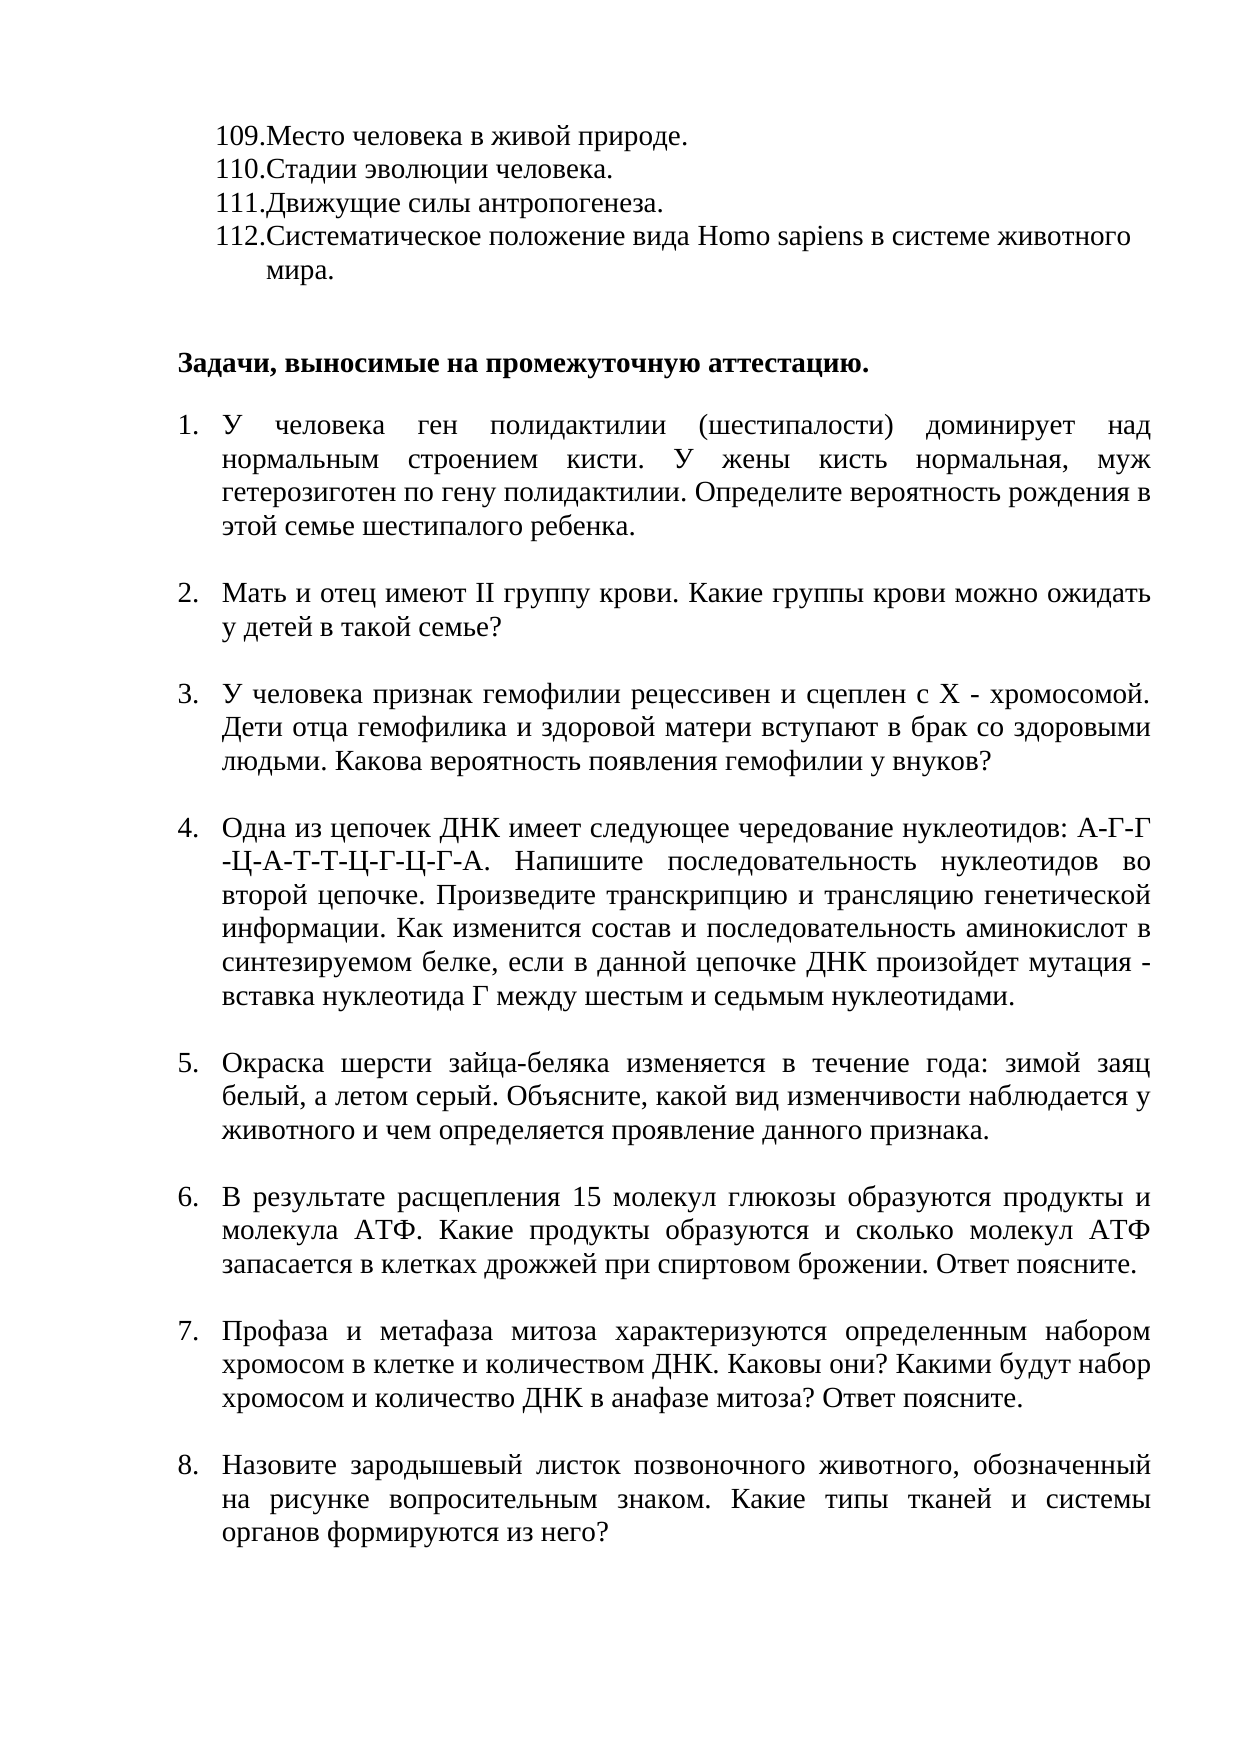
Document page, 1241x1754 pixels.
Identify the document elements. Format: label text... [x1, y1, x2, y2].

list У человека ген полидактилии (шестипалости) доминирует над нормальным строением кисти. У жены кисть нормальная, муж гетерозиготен по гену полидактилии. Определите вероятность рождения в этой семье шестипалого ребенка. [177, 407, 1152, 542]
list Мать и отец имеют II группу крови. Какие группы крови можно ожидать у детей в такой семье? [177, 575, 1152, 642]
list Одна из цепочек ДНК имеет следующее чередование нуклеотидов: А-Г-Г -Ц-А-Т-Т-Ц-Г-Ц-Г-А. Напишите последовательность нуклеотидов во второй цепочке. Произведите транскрипцию и трансляцию генетической информации. Как изменится состав и последовательность аминокислот в синтезируемом белке, если в данной цепочке ДНК произойдет мутация - вставка нуклеотида Г между шестым и седьмым нуклеотидами. [177, 810, 1152, 1011]
list У человека признак гемофилии рецессивен и сцеплен с X - хромосомой. Дети отца гемофилика и здоровой матери вступают в брак со здоровыми людьми. Какова вероятность появления гемофилии у внуков? [177, 676, 1152, 776]
list В результате расщепления 15 молекул глюкозы образуются продукты и молекула АТФ. Какие продукты образуются и сколько молекул АТФ запасается в клетках дрожжей при спиртовом брожении. Ответ поясните. [177, 1179, 1152, 1279]
list Окраска шерсти зайца-беляка изменяется в течение года: зимой заяц белый, а летом серый. Объясните, какой вид изменчивости наблюдается у животного и чем определяется проявление данного признака. [177, 1045, 1152, 1145]
list Назовите зародышевый листок позвоночного животного, обозначенный на рисунке вопросительным знаком. Какие типы тканей и системы органов формируются из него? [177, 1447, 1152, 1548]
list Систематическое положение вида Homo sapiens в системе животного мира. [215, 219, 1152, 287]
list Движущие силы антропогенеза. [215, 185, 1152, 219]
list Место человека в живой природе. [215, 118, 1152, 152]
text Задачи, выносимые на промежуточную аттестацию. [177, 345, 1152, 379]
list Стадии эволюции человека. [215, 152, 1152, 185]
list Профаза и метафаза митоза характеризуются определенным набором хромосом в клетке и количеством ДНК. Каковы они? Какими будут набор хромосом и количество ДНК в анафазе митоза? Ответ поясните. [177, 1313, 1152, 1414]
